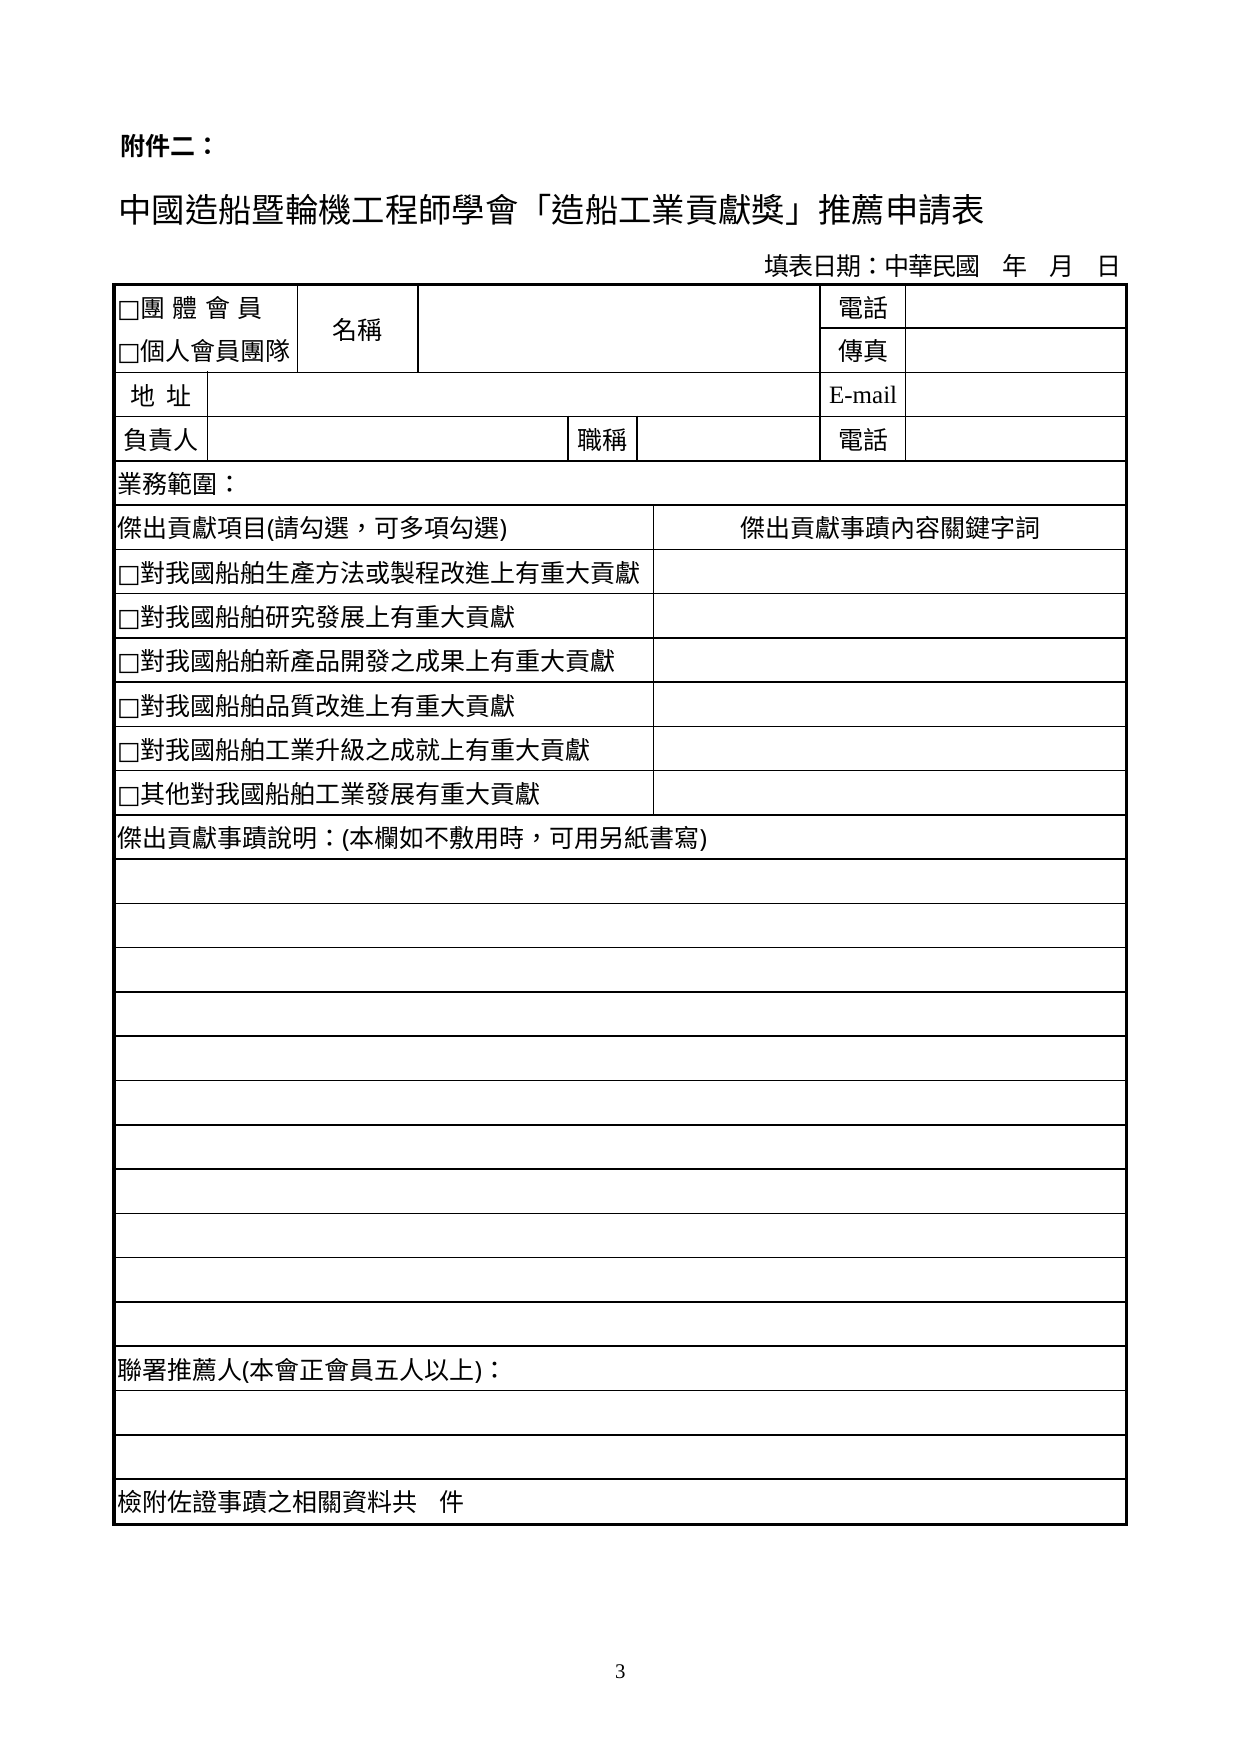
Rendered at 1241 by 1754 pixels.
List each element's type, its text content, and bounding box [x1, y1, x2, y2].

table_cell 業務範圍： [116, 462, 1125, 504]
table_header 電話 [821, 286, 905, 327]
table_cell [116, 993, 1125, 1035]
table_cell [208, 373, 819, 416]
table_cell [116, 1126, 1125, 1168]
table_cell [654, 639, 1125, 681]
text 填表日期：中華民國 年 月 日 [118, 245, 1122, 283]
table_cell [208, 417, 567, 460]
table_cell [906, 417, 1125, 460]
table_cell [638, 417, 819, 460]
table_cell [116, 1170, 1125, 1212]
table_cell E-mail [821, 373, 905, 416]
table_cell □對我國船舶品質改進上有重大貢獻 [116, 683, 653, 726]
table_cell 傑出貢獻事蹟內容關鍵字詞 [654, 506, 1125, 548]
table_cell 電話 [821, 417, 905, 460]
table_cell □對我國船舶研究發展上有重大貢獻 [116, 594, 653, 637]
table_cell □其他對我國船舶工業發展有重大貢獻 [116, 771, 653, 814]
table_cell [116, 1081, 1125, 1124]
table_header [906, 286, 1125, 327]
table_cell [116, 860, 1125, 903]
table_cell [116, 1303, 1125, 1345]
table_header 名稱 [298, 286, 417, 371]
table_cell [116, 1037, 1125, 1080]
table_cell 檢附佐證事蹟之相關資料共 件 [116, 1480, 1125, 1522]
table_cell 聯署推薦人(本會正會員五人以上)： [116, 1347, 1125, 1389]
table_cell [116, 1214, 1125, 1257]
table_cell □對我國船舶工業升級之成就上有重大貢獻 [116, 727, 653, 770]
table_cell [654, 683, 1125, 726]
table_cell 傑出貢獻項目(請勾選，可多項勾選) [116, 506, 653, 548]
table_cell [654, 594, 1125, 637]
table_cell □對我國船舶新產品開發之成果上有重大貢獻 [116, 639, 653, 681]
table_cell [116, 1258, 1125, 1301]
table_cell 職稱 [569, 417, 636, 460]
table_cell [654, 771, 1125, 814]
table_cell 傑出貢獻事蹟說明：(本欄如不敷用時，可用另紙書寫) [116, 816, 1125, 858]
table_cell [116, 904, 1125, 947]
table_cell [654, 727, 1125, 770]
table_cell □個人會員團隊 [116, 327, 297, 371]
table_cell [906, 373, 1125, 416]
table_cell 負責人 [116, 417, 207, 460]
table_cell [906, 329, 1125, 371]
table_cell [654, 550, 1125, 593]
table_cell [116, 1391, 1125, 1434]
table_cell [116, 1436, 1125, 1478]
table_header □團體會員 [116, 286, 297, 327]
table_cell □對我國船舶生產方法或製程改進上有重大貢獻 [116, 550, 653, 593]
table_cell 地 址 [116, 373, 207, 416]
table_cell [116, 948, 1125, 991]
table_header [419, 286, 819, 371]
table_cell 傳真 [821, 329, 905, 371]
